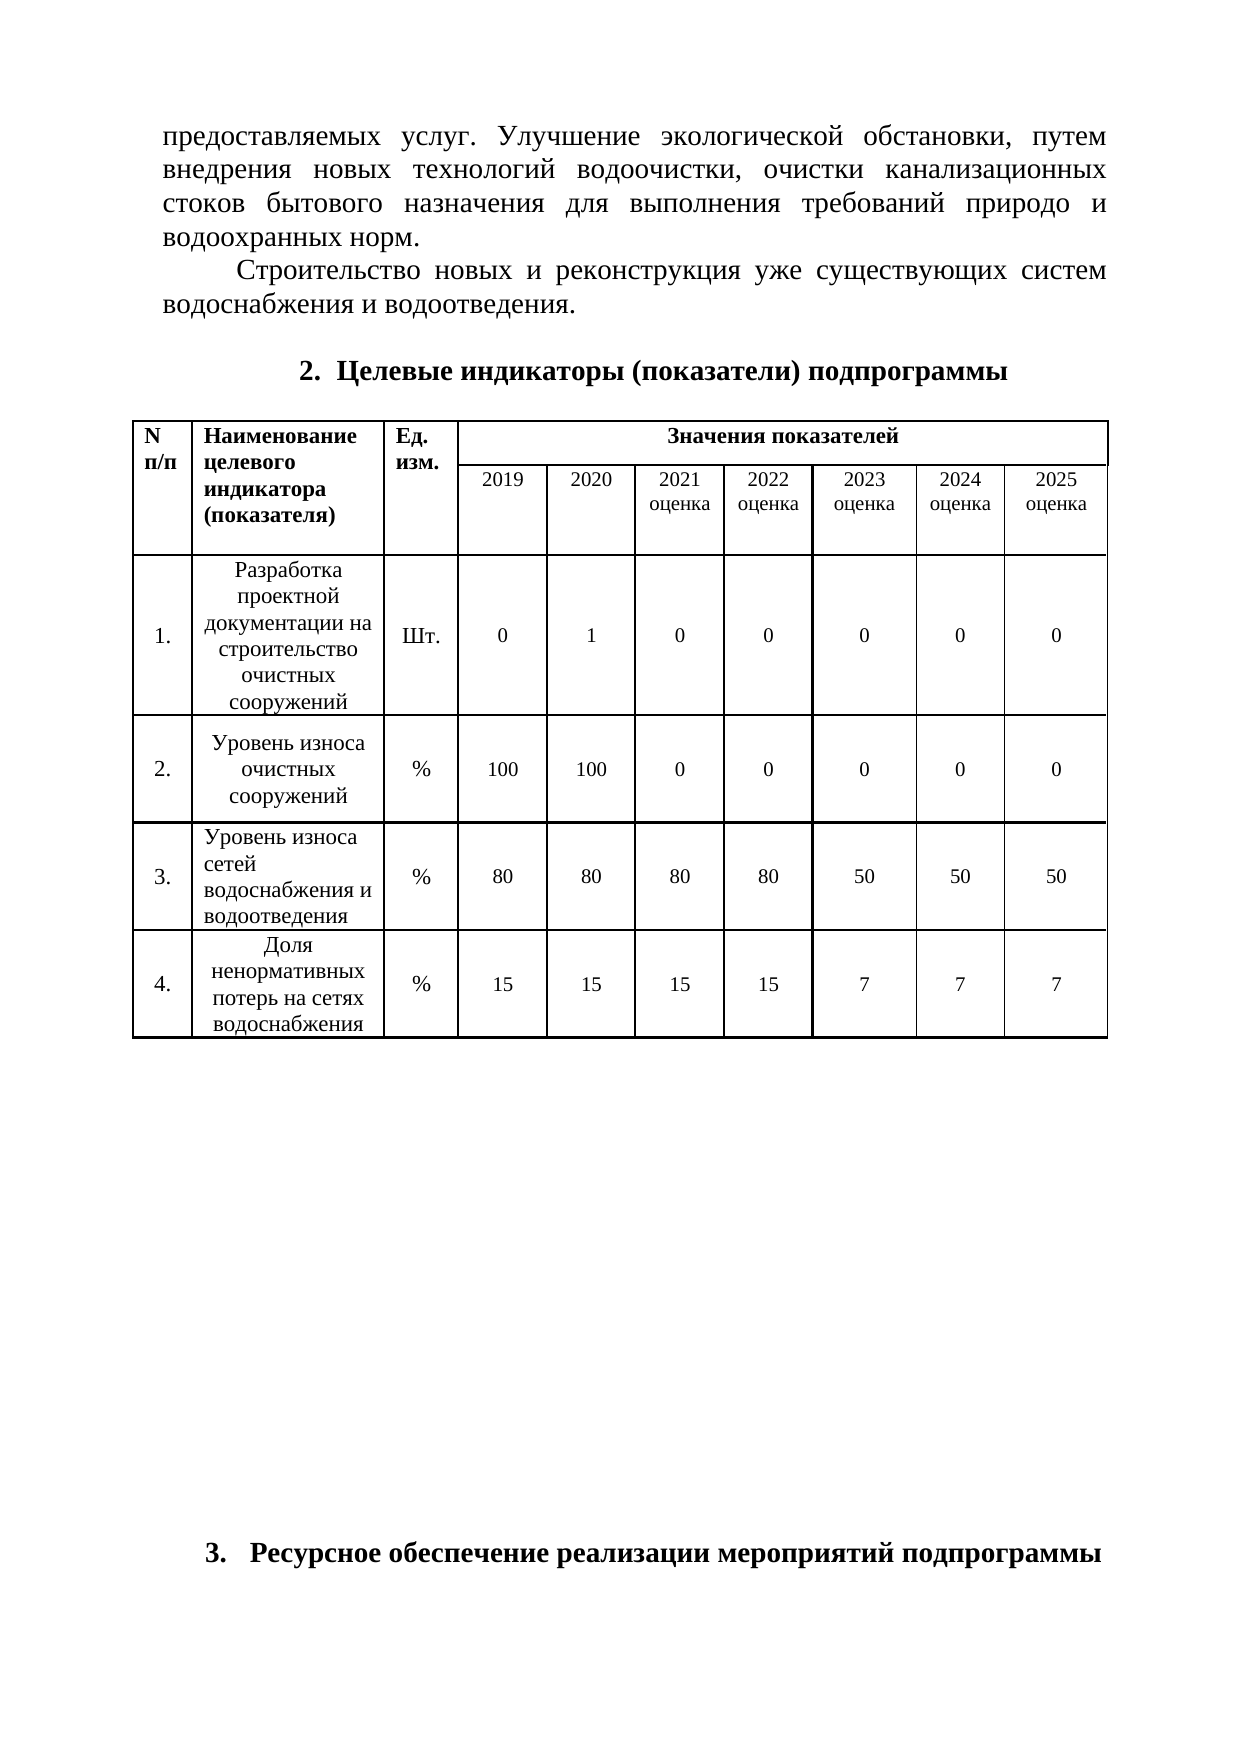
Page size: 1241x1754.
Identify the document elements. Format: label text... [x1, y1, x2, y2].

table_cell 0 [917, 556, 1004, 714]
table_cell 100 [459, 716, 546, 821]
table_cell 2. [134, 716, 191, 821]
table_cell Доля ненормативных потерь на сетях водоснабжения [193, 931, 383, 1036]
table_cell 2019 [459, 466, 546, 554]
table_cell 80 [548, 824, 634, 929]
table_cell 2023 оценка [814, 466, 916, 554]
table_cell 7 [917, 931, 1004, 1036]
table_cell 0 [459, 556, 546, 714]
table_cell 2020 [548, 466, 634, 554]
list Целевые индикаторы (показатели) подпрограммы [200, 353, 1107, 386]
table_cell 50 [917, 824, 1004, 929]
text Строительство новых и реконструкция уже существующих систем водоснабжения и водоотведения. [162, 252, 1107, 319]
table_cell 0 [917, 716, 1004, 821]
table_cell 0 [814, 716, 916, 821]
table_cell 15 [725, 931, 811, 1036]
table_cell 0 [725, 556, 811, 714]
table_cell 0 [725, 716, 811, 821]
table_cell 2021 оценка [636, 466, 723, 554]
table_cell 2024 оценка [917, 466, 1004, 554]
table_cell 1. [134, 556, 191, 714]
table_cell 1 [548, 556, 634, 714]
table_cell 2022 оценка [725, 466, 811, 554]
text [162, 118, 1107, 252]
list Ресурсное обеспечение реализации мероприятий подпрограммы [200, 1535, 1107, 1568]
table_cell 2025 оценка [1005, 464, 1107, 554]
table_cell 50 [814, 824, 916, 929]
table_cell 3. [134, 824, 191, 929]
table_cell 80 [725, 824, 811, 929]
table_cell Разработка проектной документации на строительство очистных сооружений [193, 556, 383, 714]
table_header Ед. изм. [385, 422, 457, 554]
table_cell 7 [1005, 929, 1107, 1036]
table_cell % [385, 716, 457, 821]
table_cell 0 [1005, 714, 1107, 821]
table_cell 0 [814, 556, 916, 714]
table_header Наименование целевого индикатора (показателя) [193, 422, 383, 554]
table_cell 100 [548, 716, 634, 821]
table_cell 50 [1005, 821, 1107, 929]
table_cell 15 [459, 931, 546, 1036]
table_cell 7 [814, 931, 916, 1036]
table_header N п/п [134, 422, 191, 554]
table_cell Шт. [385, 556, 457, 714]
table_cell 0 [636, 716, 723, 821]
table_cell Уровень износа очистных сооружений [193, 716, 383, 821]
table_cell 0 [636, 556, 723, 714]
table_cell 15 [548, 931, 634, 1036]
table_cell 80 [636, 824, 723, 929]
table_cell 4. [134, 931, 191, 1036]
table_cell % [385, 931, 457, 1036]
table_cell 15 [636, 931, 723, 1036]
table_cell Уровень износа сетей водоснабжения и водоотведения [193, 824, 383, 929]
table_header Значения показателей [459, 422, 1107, 464]
table_cell 0 [1005, 554, 1107, 714]
table_cell % [385, 824, 457, 929]
table_cell 80 [459, 824, 546, 929]
